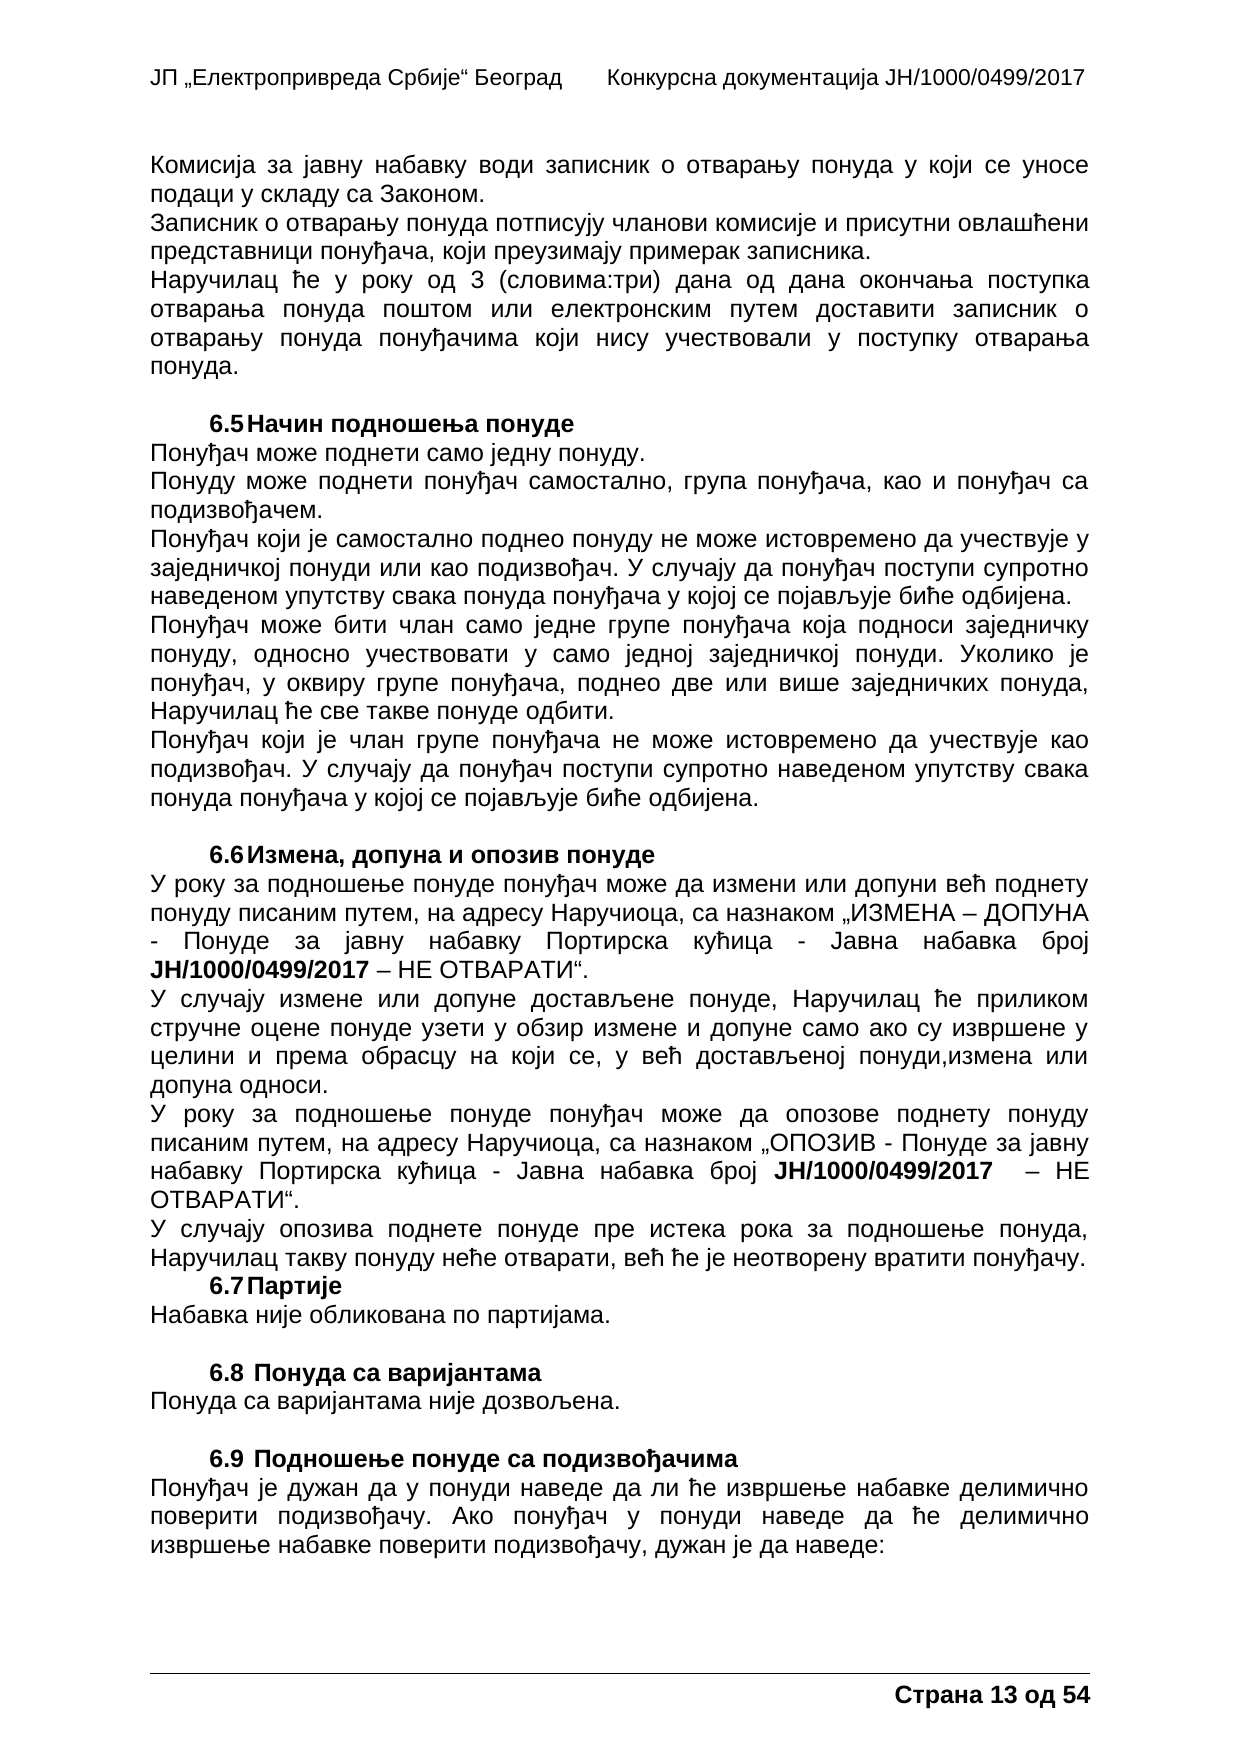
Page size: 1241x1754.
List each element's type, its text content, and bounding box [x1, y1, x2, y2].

list Начин подношења понуде [209, 409, 1090, 437]
text У случају опозива поднете понуде пре истека рока за подношење понуда, Наручилац такву понуду неће отварати, већ ће је неотворену вратити понуђачу. [150, 1214, 1090, 1271]
text Понуђач може поднети само једну понуду. [150, 437, 1090, 466]
text Комисија за јавну набавку води записник о отварању понуда у који се уносе подаци у складу са Законом. [150, 150, 1090, 207]
text Понуђач који је самостално поднео понуду не може истовремено да учествује у заједничкој понуди или као подизвођач. У случају да понуђач поступи супротно наведеном упутству свака понуда понуђача у којој се појављује биће одбијена. [150, 524, 1090, 610]
list Подношење понуде са подизвођачима [209, 1444, 1090, 1472]
list Измена, допуна и опозив понуде [209, 840, 1090, 869]
text У року за подношење понуде понуђач може да измени или допуни већ поднету понуду писаним путем, на адресу Наручиоца, са назнаком „ИЗМЕНА – ДОПУНА - Понуде за јавну набавку Портирска кућица - Јавна набавка број ЈН/1000/0499/2017 – НЕ ОТВАРАТИ“. [150, 869, 1090, 984]
text Понуду може поднети понуђач самостално, група понуђача, као и понуђач са подизвођачем. [150, 466, 1090, 524]
text Понуда са варијантама није дозвољена. [150, 1386, 1090, 1415]
text Понуђач који је члан групе понуђача не може истовремено да учествује као подизвођач. У случају да понуђач поступи супротно наведеном упутству свака понуда понуђача у којој се појављује биће одбијена. [150, 725, 1090, 811]
text Понуђач је дужан да у понуди наведе да ли ће извршење набавке делимично поверити подизвођачу. Ако понуђач у понуди наведе да ће делимично извршење набавке поверити подизвођачу, дужан је да наведе: [150, 1472, 1090, 1559]
list Партије [209, 1271, 1090, 1300]
text Наручилац ће у року од 3 (словима:три) дана од дана окончања поступка отварања понуда поштом или електронским путем доставити записник о отварању понуда понуђачима који нису учествовали у поступку отварања понуда. [150, 265, 1090, 380]
text У случају измене или допуне достављене понуде, Наручилац ће приликом стручне оцене понуде узети у обзир измене и допуне само ако су извршене у целини и према обрасцу на који се, у већ достављеној понуди,измена или допуна односи. [150, 984, 1090, 1099]
list Понуда са варијантама [209, 1357, 1090, 1386]
text У року за подношење понуде понуђач може да опозове поднету понуду писаним путем, на адресу Наручиоца, са назнаком „ОПОЗИВ - Понуде за јавну набавку Портирска кућица - Јавна набавка број ЈН/1000/0499/2017 – НЕ ОТВАРАТИ“. [150, 1099, 1090, 1214]
text Понуђач може бити члан само једне групе понуђача која подноси заједничку понуду, односно учествовати у само једној заједничкој понуди. Уколико је понуђач, у оквиру групе понуђача, поднео две или више заједничких понуда, Наручилац ће све такве понуде одбити. [150, 610, 1090, 725]
text Записник о отварању понуда потписују чланови комисије и присутни овлашћени представници понуђача, који преузимају примерак записника. [150, 207, 1090, 265]
text Набавка није обликована по партијама. [150, 1300, 1090, 1329]
